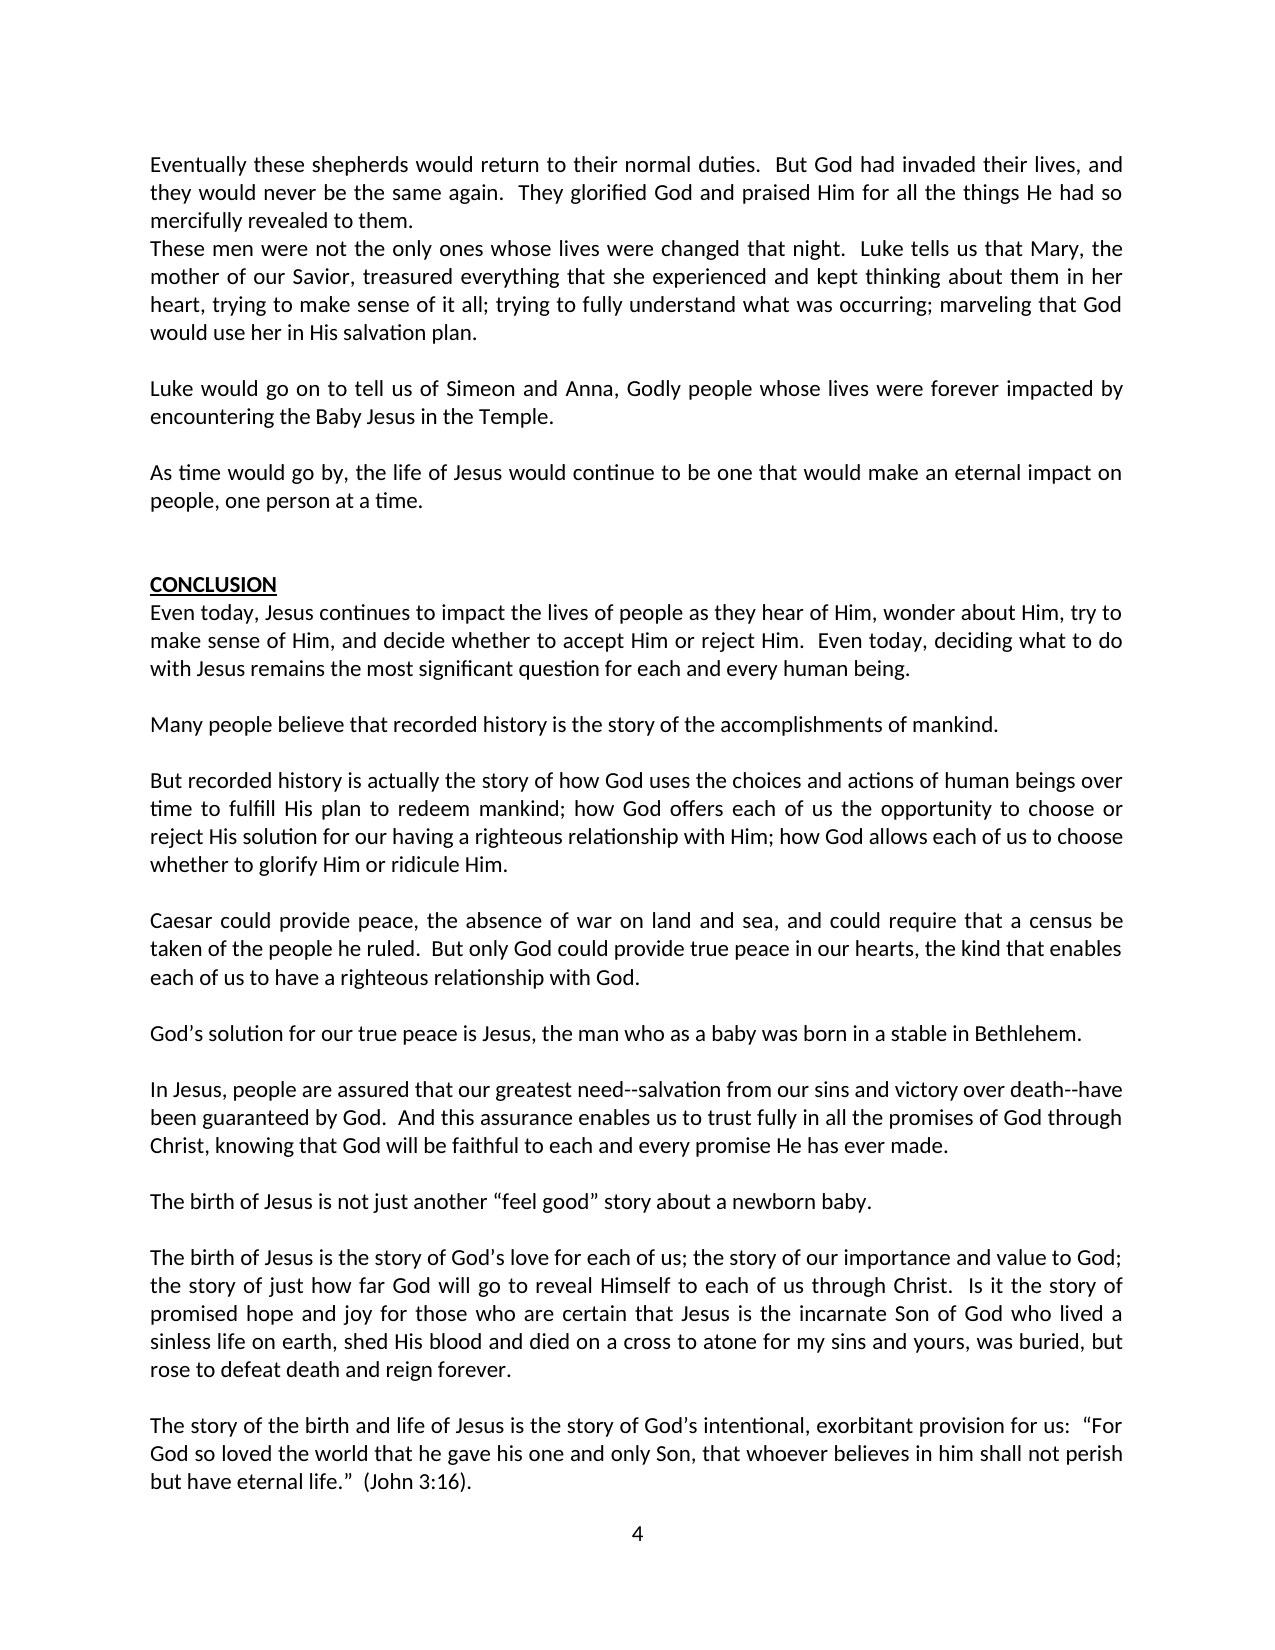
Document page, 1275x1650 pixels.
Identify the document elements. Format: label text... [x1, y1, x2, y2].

text As time would go by, the life of Jesus would continue to be one that would make an eternal impact on people, one person at a time. [150, 458, 1125, 514]
text Eventually these shepherds would return to their normal duties. But God had invaded their lives, and they would never be the same again. They glorified God and praised Him for all the things He had so mercifully revealed to them. [150, 150, 1125, 234]
text Luke would go on to tell us of Simeon and Anna, Godly people whose lives were forever impacted by encountering the Baby Jesus in the Temple. [150, 374, 1125, 430]
text These men were not the only ones whose lives were changed that night. Luke tells us that Mary, the mother of our Savior, treasured everything that she experienced and kept thinking about them in her heart, trying to make sense of it all; trying to fully understand what was occurring; marveling that God would use her in His salvation plan. [150, 234, 1125, 346]
text Even today, Jesus continues to impact the lives of people as they hear of Him, wonder about Him, try to make sense of Him, and decide whether to accept Him or reject Him. Even today, deciding what to do with Jesus remains the most significant question for each and every human being. [150, 598, 1125, 682]
text In Jesus, people are assured that our greatest need--salvation from our sins and victory over death--have been guaranteed by God. And this assurance enables us to trust fully in all the promises of God through Christ, knowing that God will be faithful to each and every promise He has ever made. [150, 1075, 1125, 1159]
text The birth of Jesus is not just another “feel good” story about a newborn baby. [150, 1187, 1125, 1215]
text God’s solution for our true peace is Jesus, the man who as a baby was born in a stable in Bethlehem. [150, 1019, 1125, 1047]
text Caesar could provide peace, the absence of war on land and sea, and could require that a census be taken of the people he ruled. But only God could provide true peace in our hearts, the kind that enables each of us to have a righteous relationship with God. [150, 907, 1125, 991]
text The birth of Jesus is the story of God’s love for each of us; the story of our importance and value to God; the story of just how far God will go to reveal Himself to each of us through Christ. Is it the story of promised hope and joy for those who are certain that Jesus is the incarnate Son of God who lived a sinless life on earth, shed His blood and died on a cross to atone for my sins and yours, was buried, but rose to defeat death and reign forever. [150, 1243, 1125, 1383]
text CONCLUSION [150, 570, 1125, 598]
text The story of the birth and life of Jesus is the story of God’s intentional, exorbitant provision for us: “For God so loved the world that he gave his one and only Son, that whoever believes in him shall not perish but have eternal life.” (John 3:16). [150, 1411, 1125, 1495]
text But recorded history is actually the story of how God uses the choices and actions of human beings over time to fulfill His plan to redeem mankind; how God offers each of us the opportunity to choose or reject His solution for our having a righteous relationship with Him; how God allows each of us to choose whether to glorify Him or ridicule Him. [150, 766, 1125, 878]
text Many people believe that recorded history is the story of the accomplishments of mankind. [150, 710, 1125, 738]
